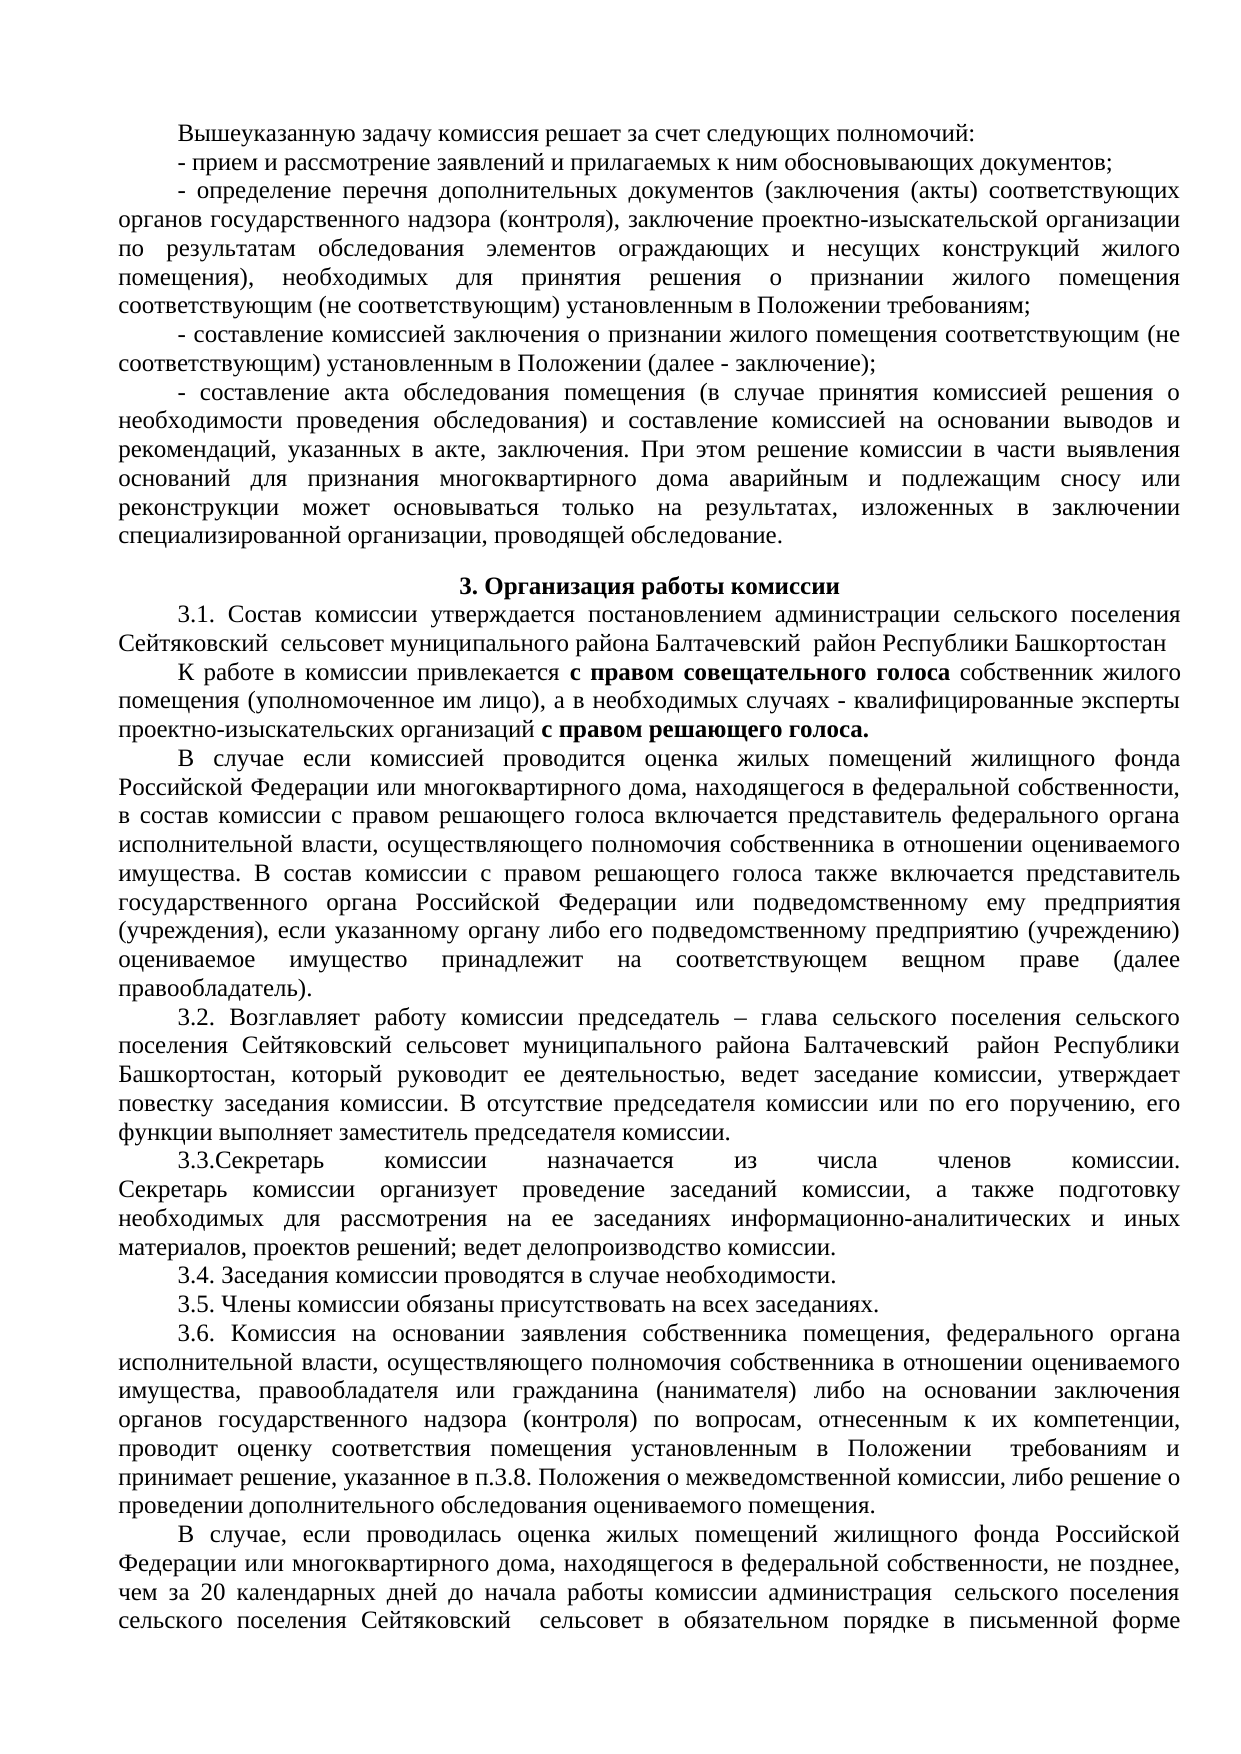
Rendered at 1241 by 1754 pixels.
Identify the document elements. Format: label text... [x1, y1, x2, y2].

text Вышеуказанную задачу комиссия решает за счет следующих полномочий: [118, 118, 1181, 147]
text - определение перечня дополнительных документов (заключения (акты) соответствующих органов государственного надзора (контроля), заключение проектно-изыскательской организации по результатам обследования элементов ограждающих и несущих конструкций жилого помещения), необходимых для принятия решения о признании жилого помещения соответствующим (не соответствующим) установленным в Положении требованиям; [118, 176, 1181, 319]
text - прием и рассмотрение заявлений и прилагаемых к ним обосновывающих документов; [118, 147, 1181, 176]
text 3.5. Члены комиссии обязаны присутствовать на всех заседаниях. [118, 1289, 1181, 1318]
text - составление комиссией заключения о признании жилого помещения соответствующим (не соответствующим) установленным в Положении (далее - заключение); [118, 319, 1181, 377]
text 3.6. Комиссия на основании заявления собственника помещения, федерального органа исполнительной власти, осуществляющего полномочия собственника в отношении оцениваемого имущества, правообладателя или гражданина (нанимателя) либо на основании заключения органов государственного надзора (контроля) по вопросам, отнесенным к их компетенции, проводит оценку соответствия помещения установленным в Положении требованиям и принимает решение, указанное в п.3.8. Положения о межведомственной комиссии, либо решение о проведении дополнительного обследования оцениваемого помещения. [118, 1318, 1181, 1519]
text 3. Организация работы комиссии [118, 574, 1181, 599]
text 3.4. Заседания комиссии проводятся в случае необходимости. [118, 1261, 1181, 1289]
text В случае если комиссией проводится оценка жилых помещений жилищного фонда Российской Федерации или многоквартирного дома, находящегося в федеральной собственности, в состав комиссии с правом решающего голоса включается представитель федерального органа исполнительной власти, осуществляющего полномочия собственника в отношении оцениваемого имущества. В состав комиссии с правом решающего голоса также включается представитель государственного органа Российской Федерации или подведомственному ему предприятия (учреждения), если указанному органу либо его подведомственному предприятию (учреждению) оцениваемое имущество принадлежит на соответствующем вещном праве (далее правообладатель). [118, 743, 1181, 1002]
text 3.1. Состав комиссии утверждается постановлением администрации сельского поселения Сейтяковский сельсовет муниципального района Балтачевский район Республики Башкортостан [118, 599, 1181, 657]
text К работе в комиссии привлекается с правом совещательного голоса собственник жилого помещения (уполномоченное им лицо), а в необходимых случаях - квалифицированные эксперты проектно-изыскательских организаций с правом решающего голоса. [118, 657, 1181, 743]
text - составление акта обследования помещения (в случае принятия комиссией решения о необходимости проведения обследования) и составление комиссией на основании выводов и рекомендаций, указанных в акте, заключения. При этом решение комиссии в части выявления оснований для признания многоквартирного дома аварийным и подлежащим сносу или реконструкции может основываться только на результатах, изложенных в заключении специализированной организации, проводящей обследование. [118, 377, 1181, 549]
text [118, 1519, 1181, 1634]
text 3.2. Возглавляет работу комиссии председатель – глава сельского поселения сельского поселения Сейтяковский сельсовет муниципального района Балтачевский район Республики Башкортостан, который руководит ее деятельностью, ведет заседание комиссии, утверждает повестку заседания комиссии. В отсутствие председателя комиссии или по его поручению, его функции выполняет заместитель председателя комиссии. [118, 1002, 1181, 1146]
text 3.3.Секретарь комиссии назначается из числа членов комиссии. Секретарь комиссии организует проведение заседаний комиссии, а также подготовку необходимых для рассмотрения на ее заседаниях информационно-аналитических и иных материалов, проектов решений; ведет делопроизводство комиссии. [118, 1146, 1181, 1261]
